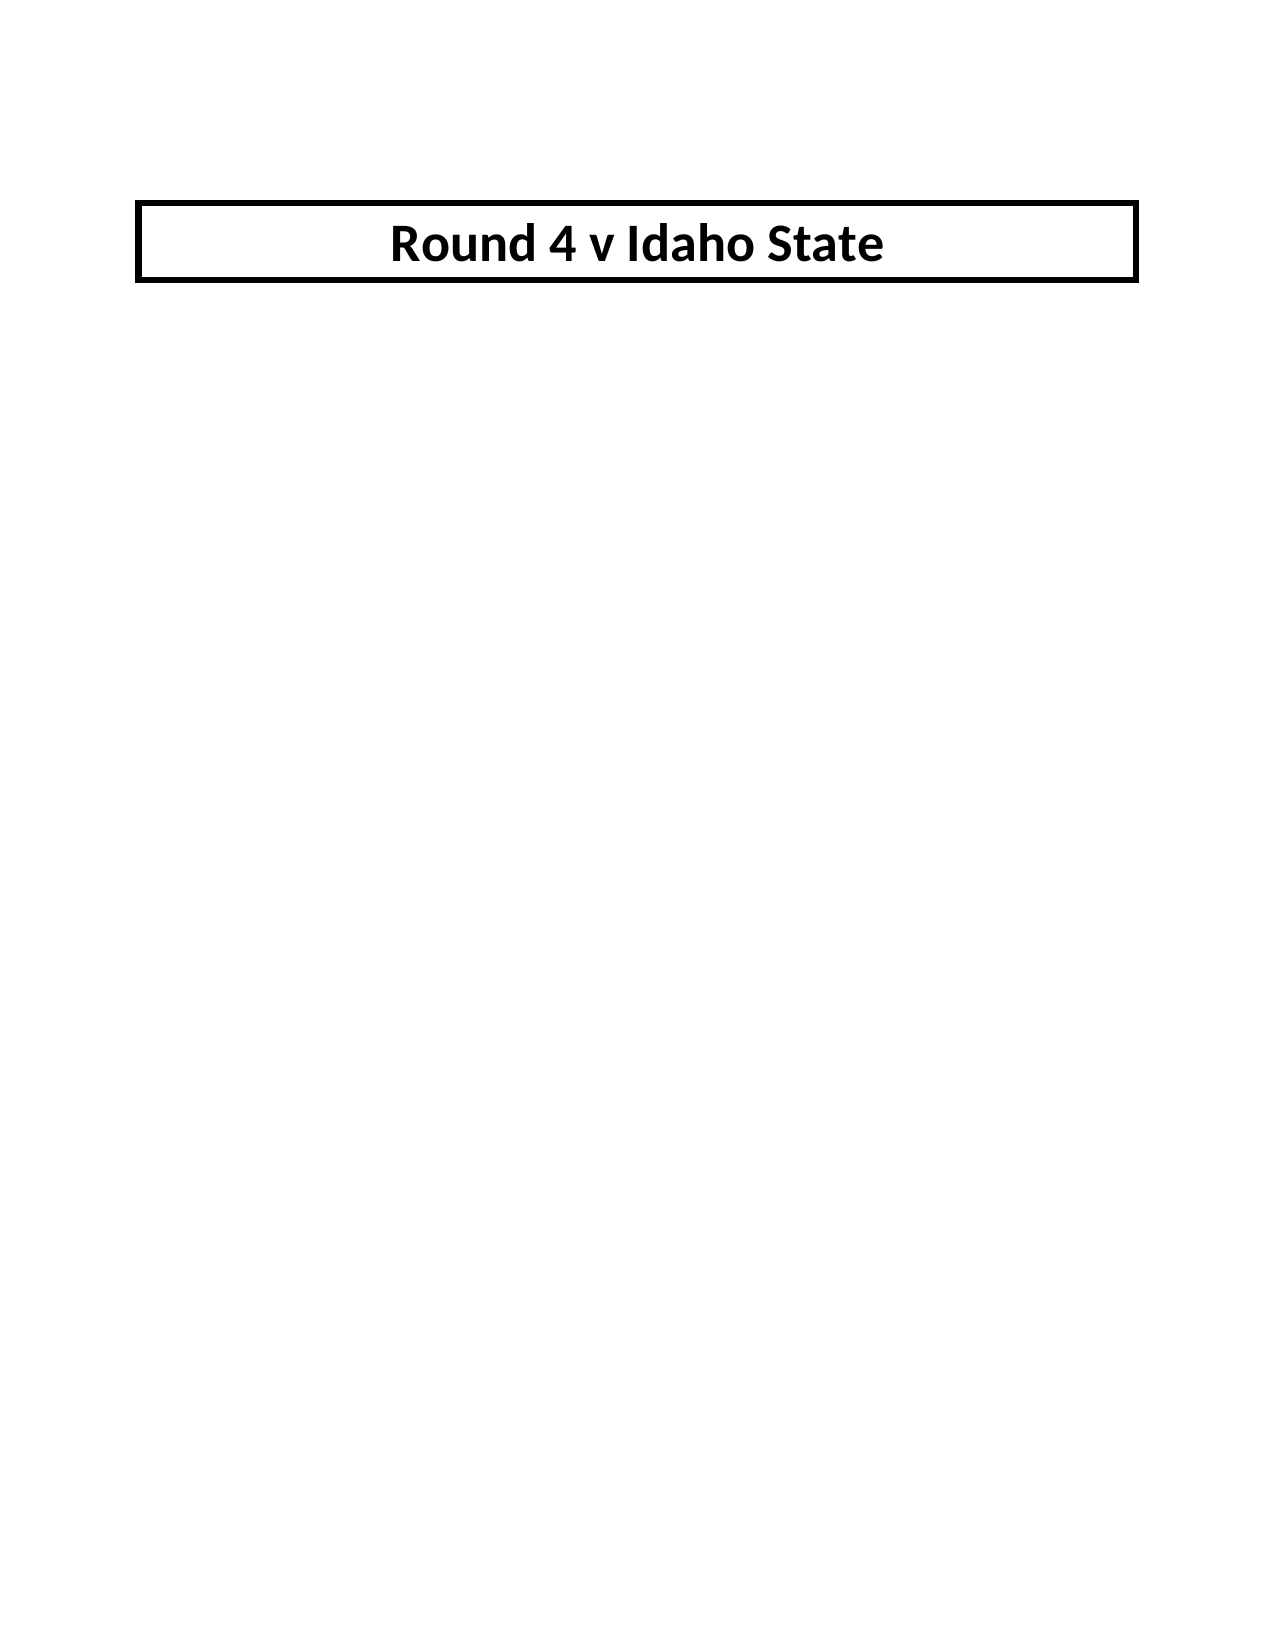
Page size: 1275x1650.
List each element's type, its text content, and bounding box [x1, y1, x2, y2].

subtitle Round 4 v Idaho State [142, 206, 1133, 277]
